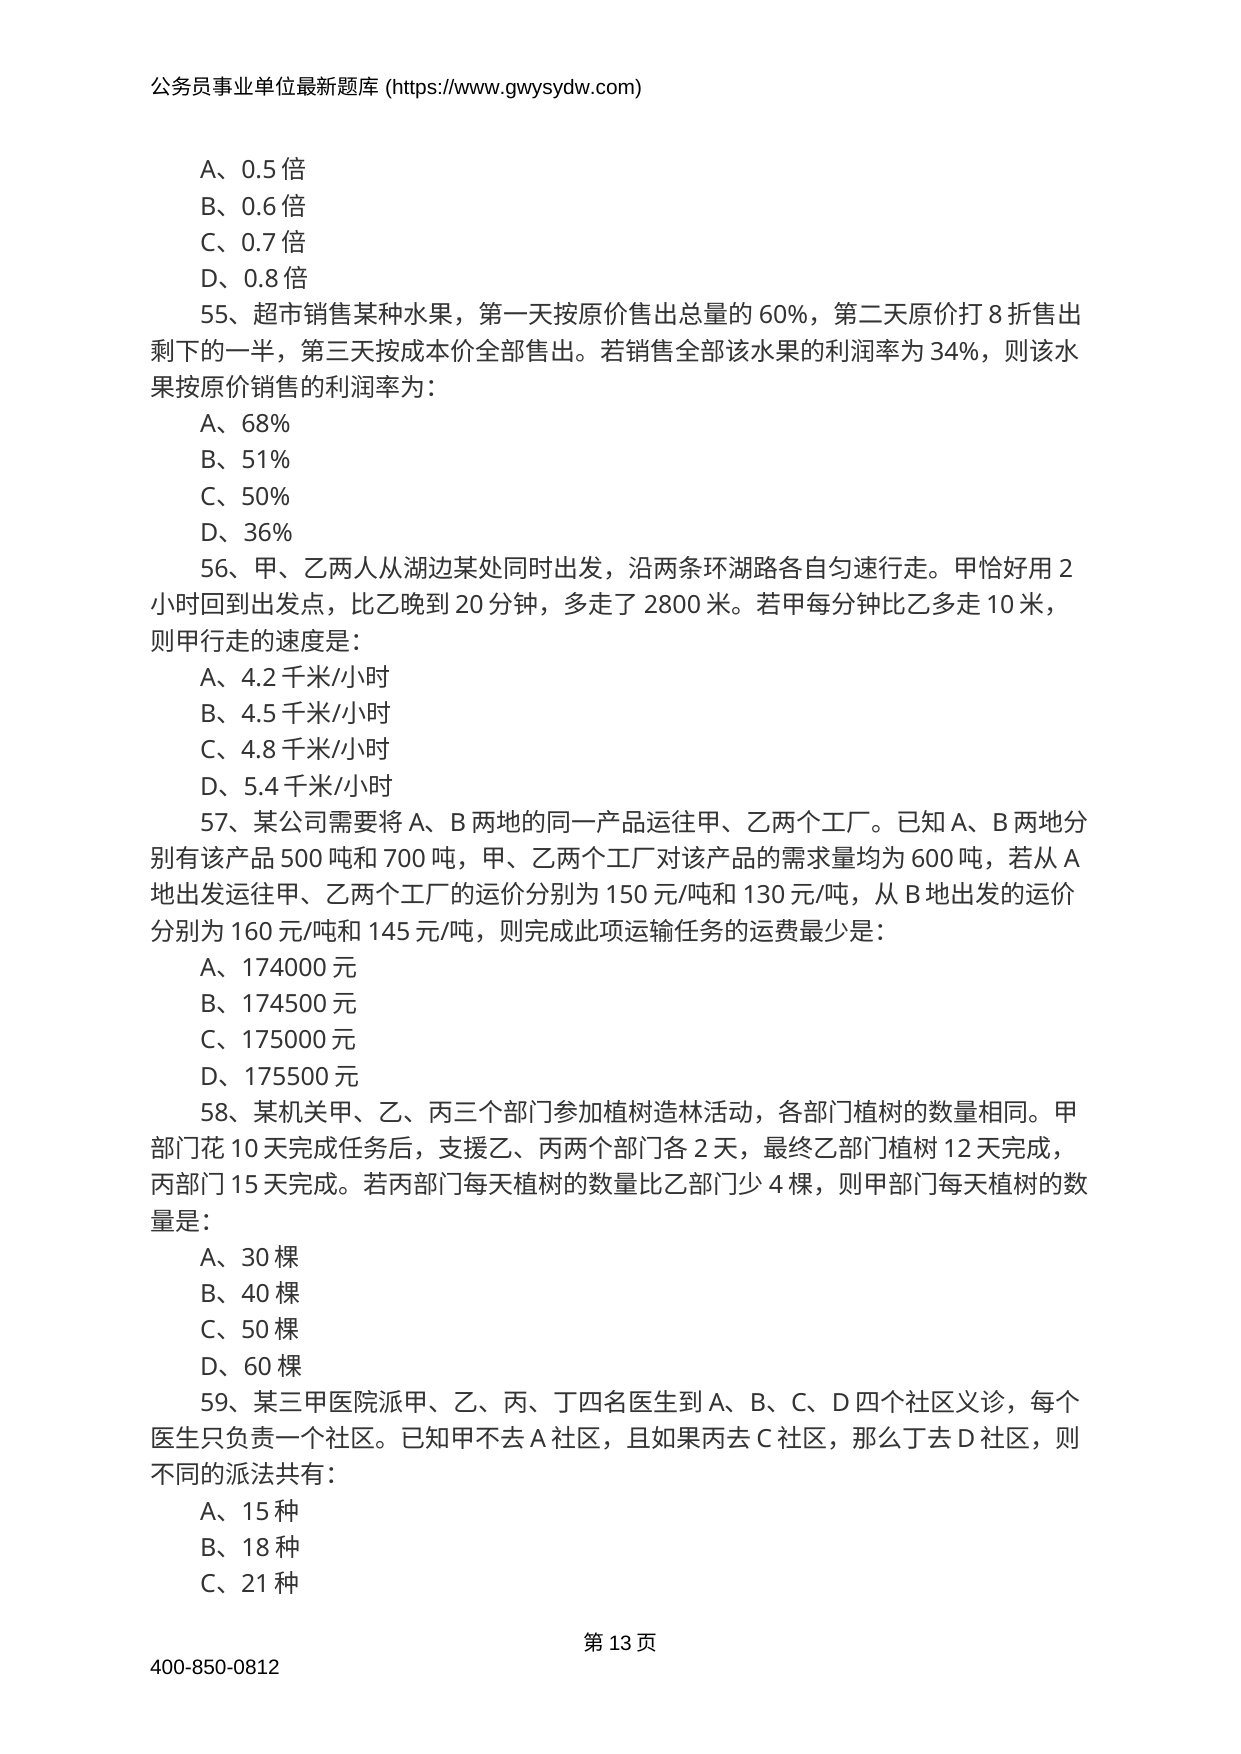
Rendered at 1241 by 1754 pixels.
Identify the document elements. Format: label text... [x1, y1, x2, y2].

text A、4.2千米/小时 [150, 657, 1090, 694]
text A、15种 [150, 1491, 1090, 1527]
text D、5.4千米/小时 [150, 766, 1090, 802]
text B、51% [150, 440, 1090, 476]
text C、0.7倍 [150, 222, 1090, 259]
text D、175500元 [150, 1056, 1090, 1092]
text 56、甲、乙两人从湖边某处同时出发，沿两条环湖路各自匀速行走。甲恰好用2小时回到出发点，比乙晚到20分钟，多走了2800米。若甲每分钟比乙多走10米，则甲行走的速度是： [150, 549, 1090, 657]
text C、4.8千米/小时 [150, 730, 1090, 766]
text A、174000元 [150, 947, 1090, 984]
text B、18种 [150, 1527, 1090, 1564]
text A、0.5倍 [150, 150, 1090, 186]
text 58、某机关甲、乙、丙三个部门参加植树造林活动，各部门植树的数量相同。甲部门花10天完成任务后，支援乙、丙两个部门各2天，最终乙部门植树12天完成，丙部门15天完成。若丙部门每天植树的数量比乙部门少4棵，则甲部门每天植树的数量是： [150, 1092, 1090, 1237]
text D、0.8倍 [150, 259, 1090, 295]
text C、50% [150, 476, 1090, 512]
text C、21种 [150, 1564, 1090, 1600]
text C、50棵 [150, 1310, 1090, 1346]
text A、30棵 [150, 1237, 1090, 1274]
text 59、某三甲医院派甲、乙、丙、丁四名医生到A、B、C、D四个社区义诊，每个医生只负责一个社区。已知甲不去A社区，且如果丙去C社区，那么丁去D社区，则不同的派法共有： [150, 1382, 1090, 1491]
text A、68% [150, 404, 1090, 440]
text B、174500元 [150, 984, 1090, 1020]
text 55、超市销售某种水果，第一天按原价售出总量的60%，第二天原价打8折售出剩下的一半，第三天按成本价全部售出。若销售全部该水果的利润率为34%，则该水果按原价销售的利润率为： [150, 295, 1090, 404]
text B、4.5千米/小时 [150, 694, 1090, 730]
text C、175000元 [150, 1020, 1090, 1056]
text D、60棵 [150, 1346, 1090, 1382]
text D、36% [150, 512, 1090, 549]
text 57、某公司需要将A、B两地的同一产品运往甲、乙两个工厂。已知A、B两地分别有该产品500吨和700吨，甲、乙两个工厂对该产品的需求量均为600吨，若从A地出发运往甲、乙两个工厂的运价分别为150元/吨和130元/吨，从B地出发的运价分别为160元/吨和145元/吨，则完成此项运输任务的运费最少是： [150, 802, 1090, 947]
text B、40棵 [150, 1274, 1090, 1310]
text B、0.6倍 [150, 186, 1090, 222]
